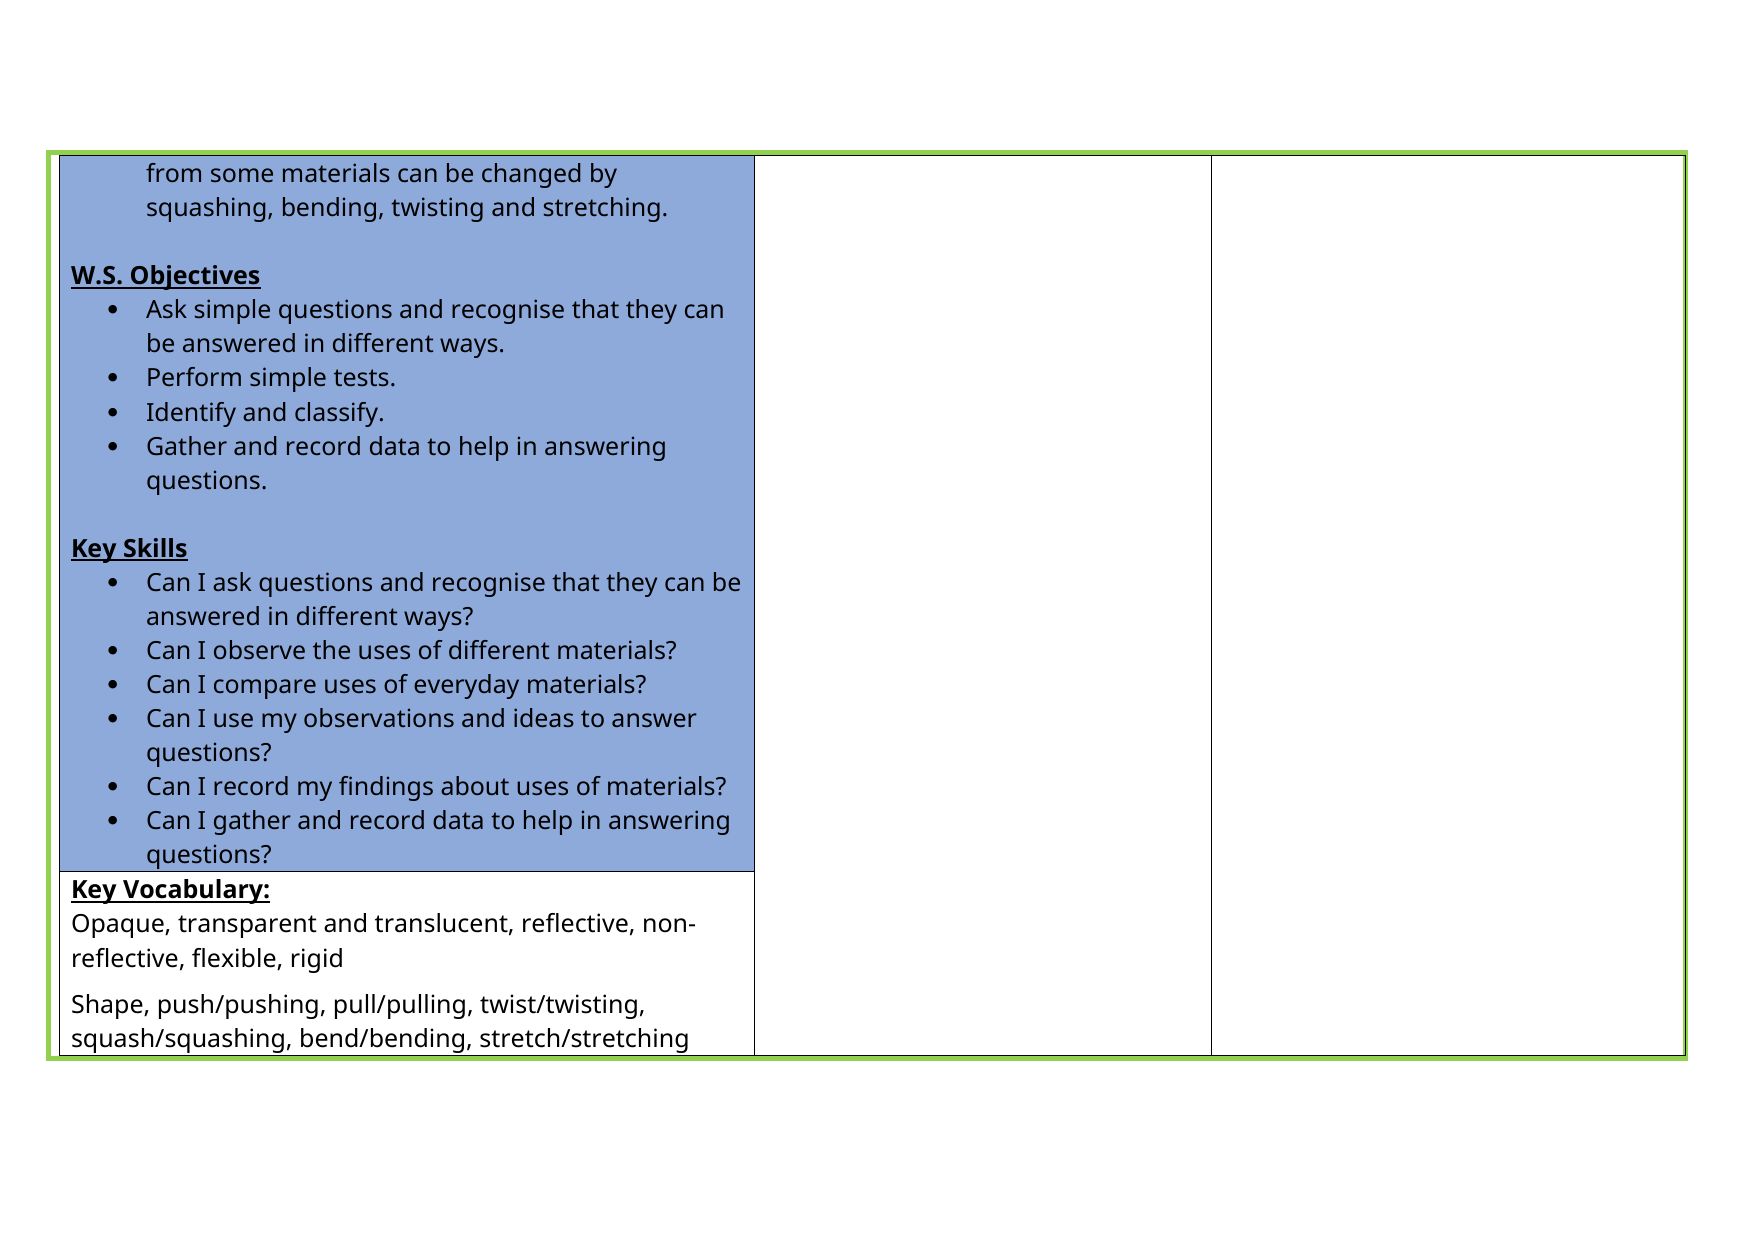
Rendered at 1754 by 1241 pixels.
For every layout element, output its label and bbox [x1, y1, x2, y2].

table_cell [755, 156, 1211, 1055]
table_cell [1212, 156, 1683, 1055]
table_cell [51, 155, 59, 1056]
